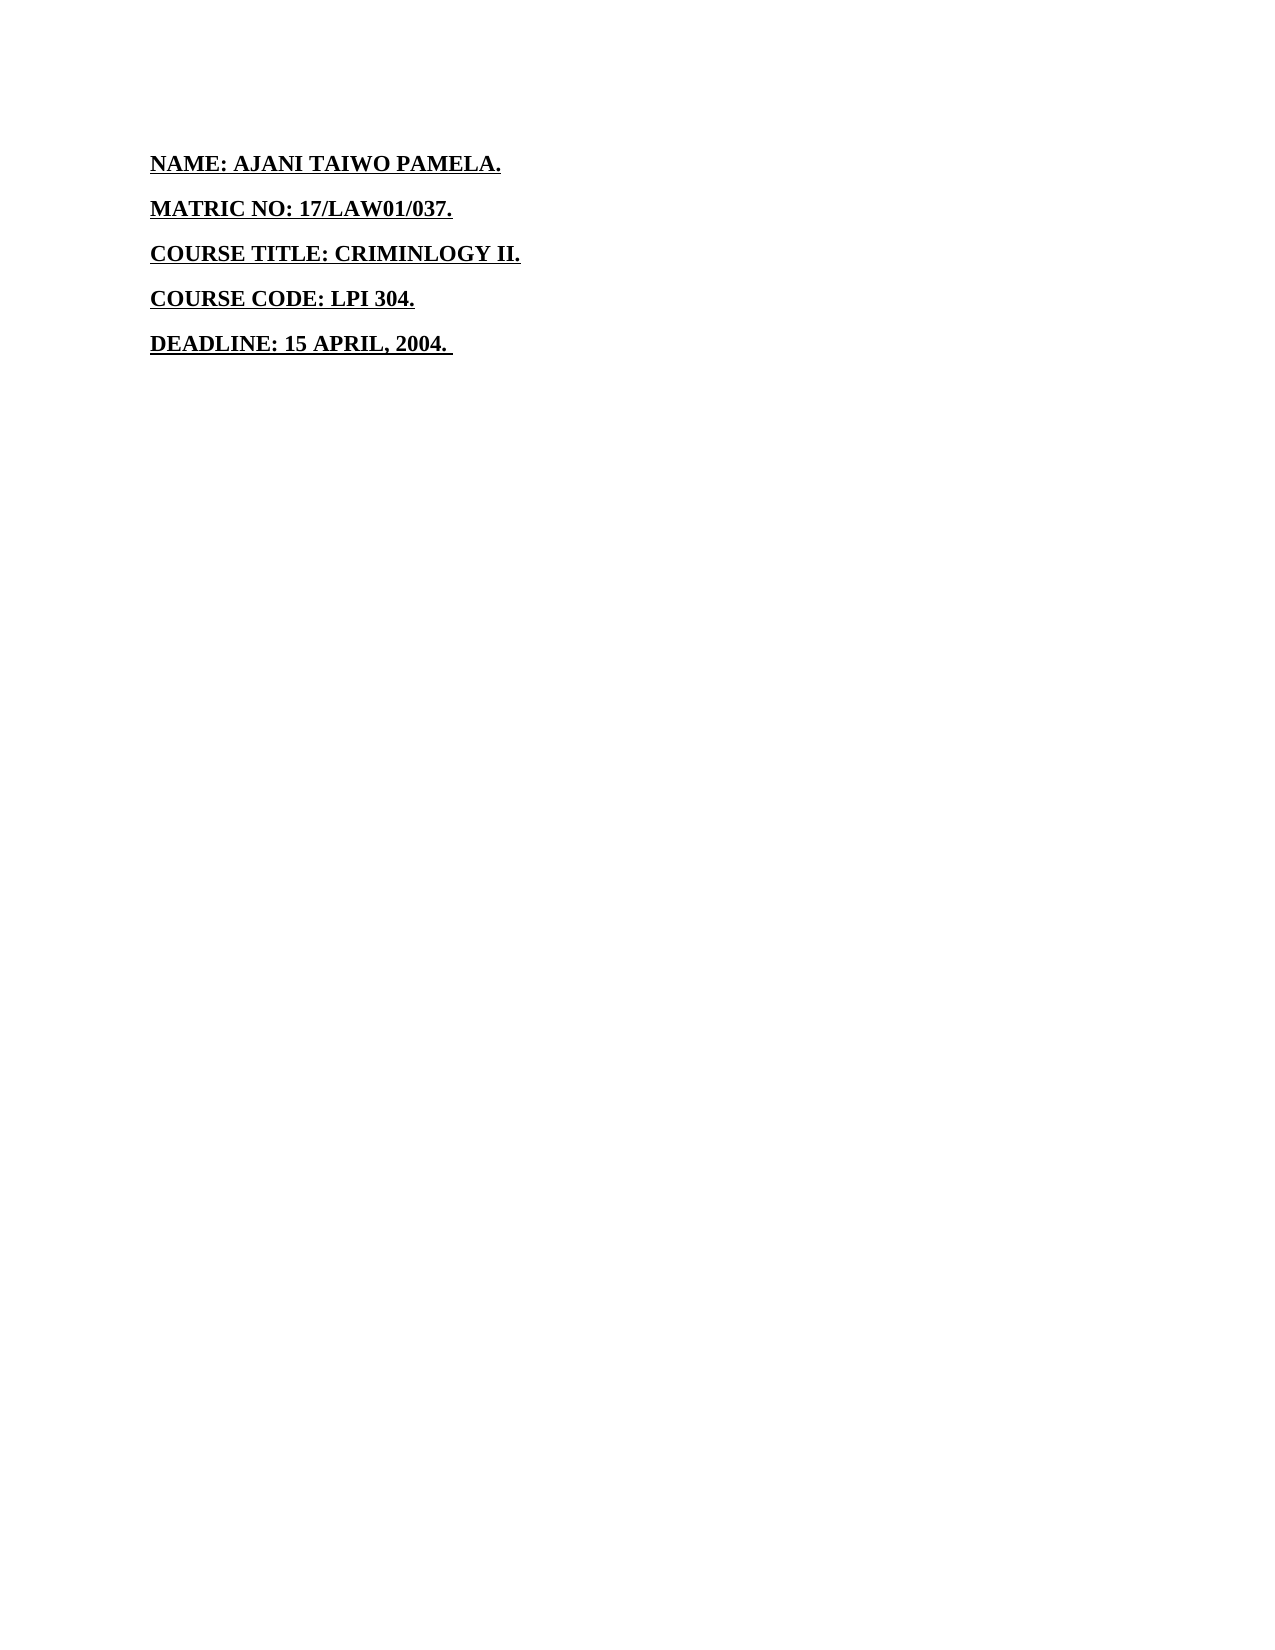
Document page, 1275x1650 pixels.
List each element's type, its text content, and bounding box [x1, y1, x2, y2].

text MATRIC NO: 17/LAW01/037. [150, 195, 1125, 221]
text COURSE CODE: LPI 304. [150, 285, 1125, 312]
text NAME: AJANI TAIWO PAMELA. [150, 150, 1125, 176]
text DEADLINE: 15 APRIL, 2004. [150, 330, 1125, 357]
text COURSE TITLE: CRIMINLOGY II. [150, 240, 1125, 267]
